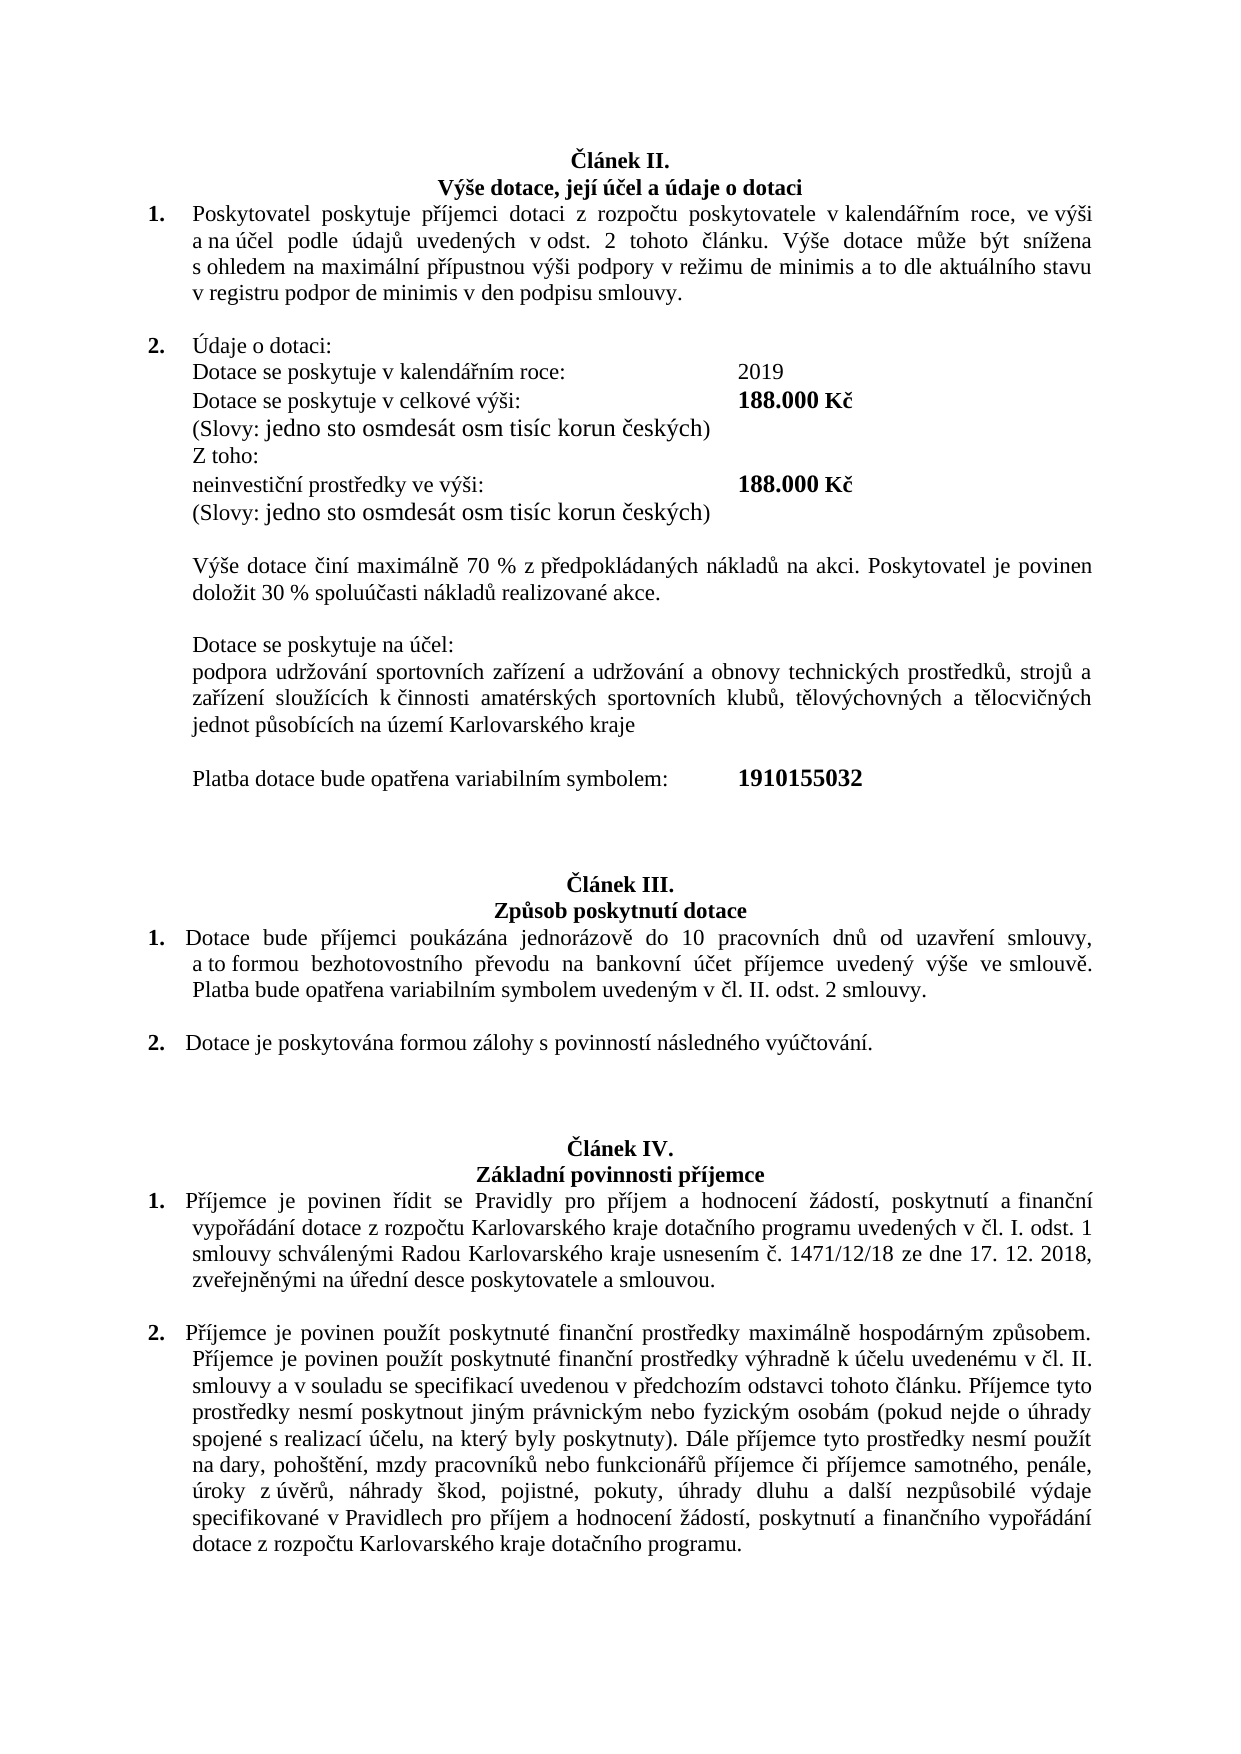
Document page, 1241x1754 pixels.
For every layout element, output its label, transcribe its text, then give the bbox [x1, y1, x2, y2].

text Výše dotace činí maximálně 70 % z předpokládaných nákladů na akci. Poskytovatel je povinen doložit 30 % spoluúčasti nákladů realizované akce. [192, 552, 1093, 605]
text (Slovy: jedno sto osmdesát osm tisíc korun českých) [192, 497, 1093, 526]
text Dotace se poskytuje v celkové výši: 188.000 Kč [192, 385, 1093, 413]
text Článek III. [148, 871, 1093, 897]
text Dotace se poskytuje na účel: [192, 632, 1093, 658]
text Dotace se poskytuje v kalendářním roce: 2019 [192, 358, 1093, 385]
text Základní povinnosti příjemce [148, 1161, 1093, 1187]
list Poskytovatel poskytuje příjemci dotaci z rozpočtu poskytovatele v kalendářním roce, ve výši a na účel podle údajů uvedených v odst. 2 tohoto článku. Výše dotace může být snížena s ohledem na maximální přípustnou výši podpory v režimu de minimis a to dle aktuálního stavu v registru podpor de minimis v den podpisu smlouvy. [148, 200, 1093, 306]
text Článek II. [148, 148, 1093, 174]
text (Slovy: jedno sto osmdesát osm tisíc korun českých) [192, 413, 1093, 442]
list Příjemce je povinen použít poskytnuté finanční prostředky maximálně hospodárným způsobem. Příjemce je povinen použít poskytnuté finanční prostředky výhradně k účelu uvedenému v čl. II. smlouvy a v souladu se specifikací uvedenou v předchozím odstavci tohoto článku. Příjemce tyto prostředky nesmí poskytnout jiným právnickým nebo fyzickým osobám (pokud nejde o úhrady spojené s realizací účelu, na který byly poskytnuty). Dále příjemce tyto prostředky nesmí použít na dary, pohoštění, mzdy pracovníků nebo funkcionářů příjemce či příjemce samotného, penále, úroky z úvěrů, náhrady škod, pojistné, pokuty, úhrady dluhu a další nezpůsobilé výdaje specifikované v Pravidlech pro příjem a hodnocení žádostí, poskytnutí a finančního vypořádání dotace z rozpočtu Karlovarského kraje dotačního programu. [148, 1319, 1093, 1556]
text neinvestiční prostředky ve výši: 188.000 Kč [192, 469, 1093, 497]
text Z toho: [192, 442, 1093, 469]
list Dotace je poskytována formou zálohy s povinností následného vyúčtování. [148, 1029, 1093, 1056]
text Platba dotace bude opatřena variabilním symbolem: 1910155032 [192, 763, 1093, 792]
text Článek IV. [148, 1135, 1093, 1161]
list Příjemce je povinen řídit se Pravidly pro příjem a hodnocení žádostí, poskytnutí a finanční vypořádání dotace z rozpočtu Karlovarského kraje dotačního programu uvedených v čl. I. odst. 1 smlouvy schválenými Radou Karlovarského kraje usnesením č. 1471/12/18 ze dne 17. 12. 2018, zveřejněnými na úřední desce poskytovatele a smlouvou. [148, 1187, 1093, 1293]
text Způsob poskytnutí dotace [148, 897, 1093, 924]
text podpora udržování sportovních zařízení a udržování a obnovy technických prostředků, strojů a zařízení sloužících k činnosti amatérských sportovních klubů, tělovýchovných a tělocvičných jednot působících na území Karlovarského kraje [192, 658, 1093, 737]
list Dotace bude příjemci poukázána jednorázově do 10 pracovních dnů od uzavření smlouvy, a to formou bezhotovostního převodu na bankovní účet příjemce uvedený výše ve smlouvě. Platba bude opatřena variabilním symbolem uvedeným v čl. II. odst. 2 smlouvy. [148, 924, 1093, 1003]
text Výše dotace, její účel a údaje o dotaci [148, 174, 1093, 200]
list Údaje o dotaci: [148, 332, 1093, 358]
